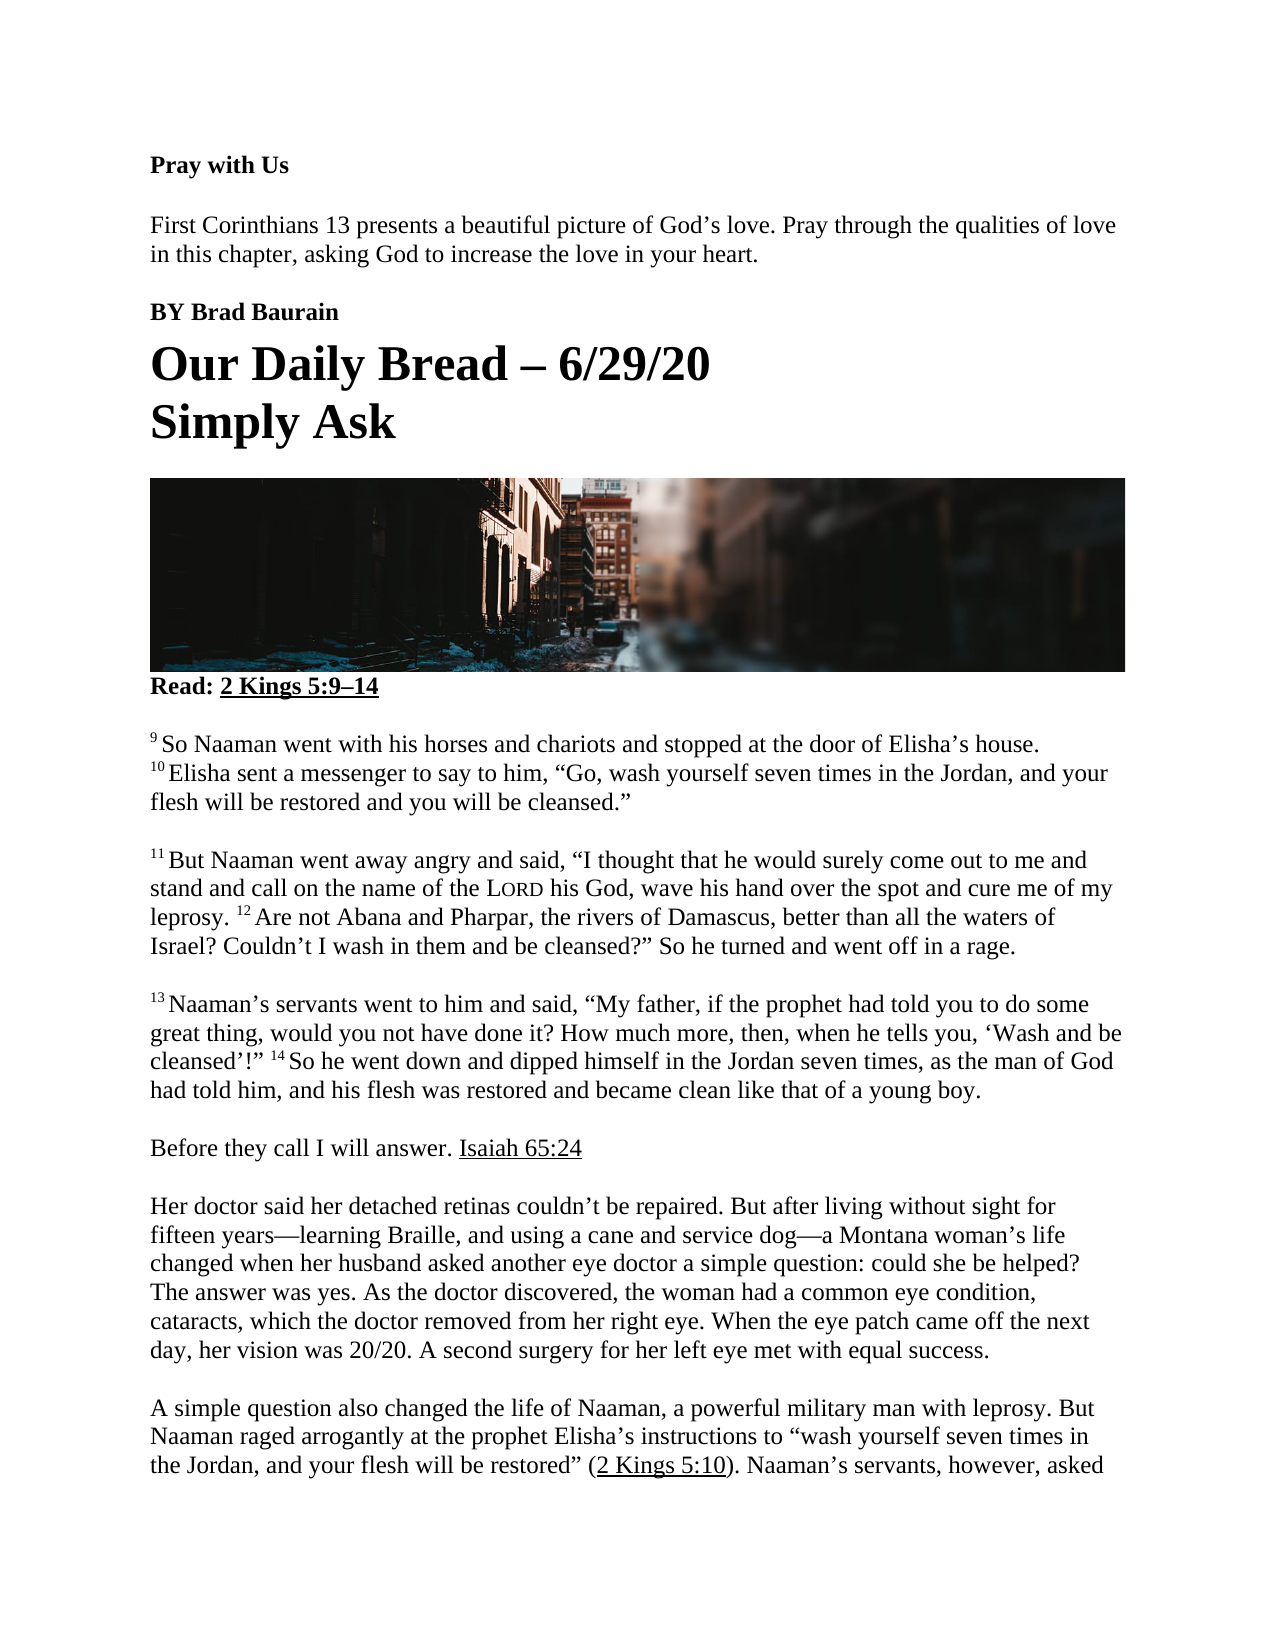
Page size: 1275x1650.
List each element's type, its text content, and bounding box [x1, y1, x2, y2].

subtitle BY Brad Baurain [150, 297, 1125, 326]
picture [150, 478, 1125, 672]
text 13 Naaman’s servants went to him and said, “My father, if the prophet had told you to do some great thing, would you not have done it? How much more, then, when he tells you, ‘Wash and be cleansed’!” 14 So he went down and dipped himself in the Jordan seven times, as the man of God had told him, and his flesh was restored and became clean like that of a young boy. [150, 989, 1125, 1104]
text First Corinthians 13 presents a beautiful picture of God’s love. Pray through the qualities of love in this chapter, asking God to increase the love in your heart. [150, 210, 1125, 268]
text 11 But Naaman went away angry and said, “I thought that he would surely come out to me and stand and call on the name of the Lord his God, wave his hand over the spot and cure me of my leprosy. 12 Are not Abana and Pharpar, the rivers of Damascus, better than all the waters of Israel? Couldn’t I wash in them and be cleansed?” So he turned and went off in a rage. [150, 845, 1125, 960]
text Read: 2 Kings 5:9–14 [150, 672, 1125, 700]
text Before they call I will answer. Isaiah 65:24 [150, 1133, 1125, 1162]
subtitle Our Daily Bread – 6/29/20 [150, 334, 1125, 392]
subtitle Simply Ask [150, 392, 1125, 449]
text Her doctor said her detached retinas couldn’t be repaired. But after living without sight for fifteen years—learning Braille, and using a cane and service dog—a Montana woman’s life changed when her husband asked another eye doctor a simple question: could she be helped? The answer was yes. As the doctor discovered, the woman had a common eye condition, cataracts, which the doctor removed from her right eye. When the eye patch came off the next day, her vision was 20/20. A second surgery for her left eye met with equal success. [150, 1191, 1125, 1363]
subtitle Pray with Us [150, 150, 1125, 179]
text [150, 1393, 1125, 1479]
text 9 So Naaman went with his horses and chariots and stopped at the door of Elisha’s house. 10 Elisha sent a messenger to say to him, “Go, wash yourself seven times in the Jordan, and your flesh will be restored and you will be cleansed.” [150, 729, 1125, 816]
